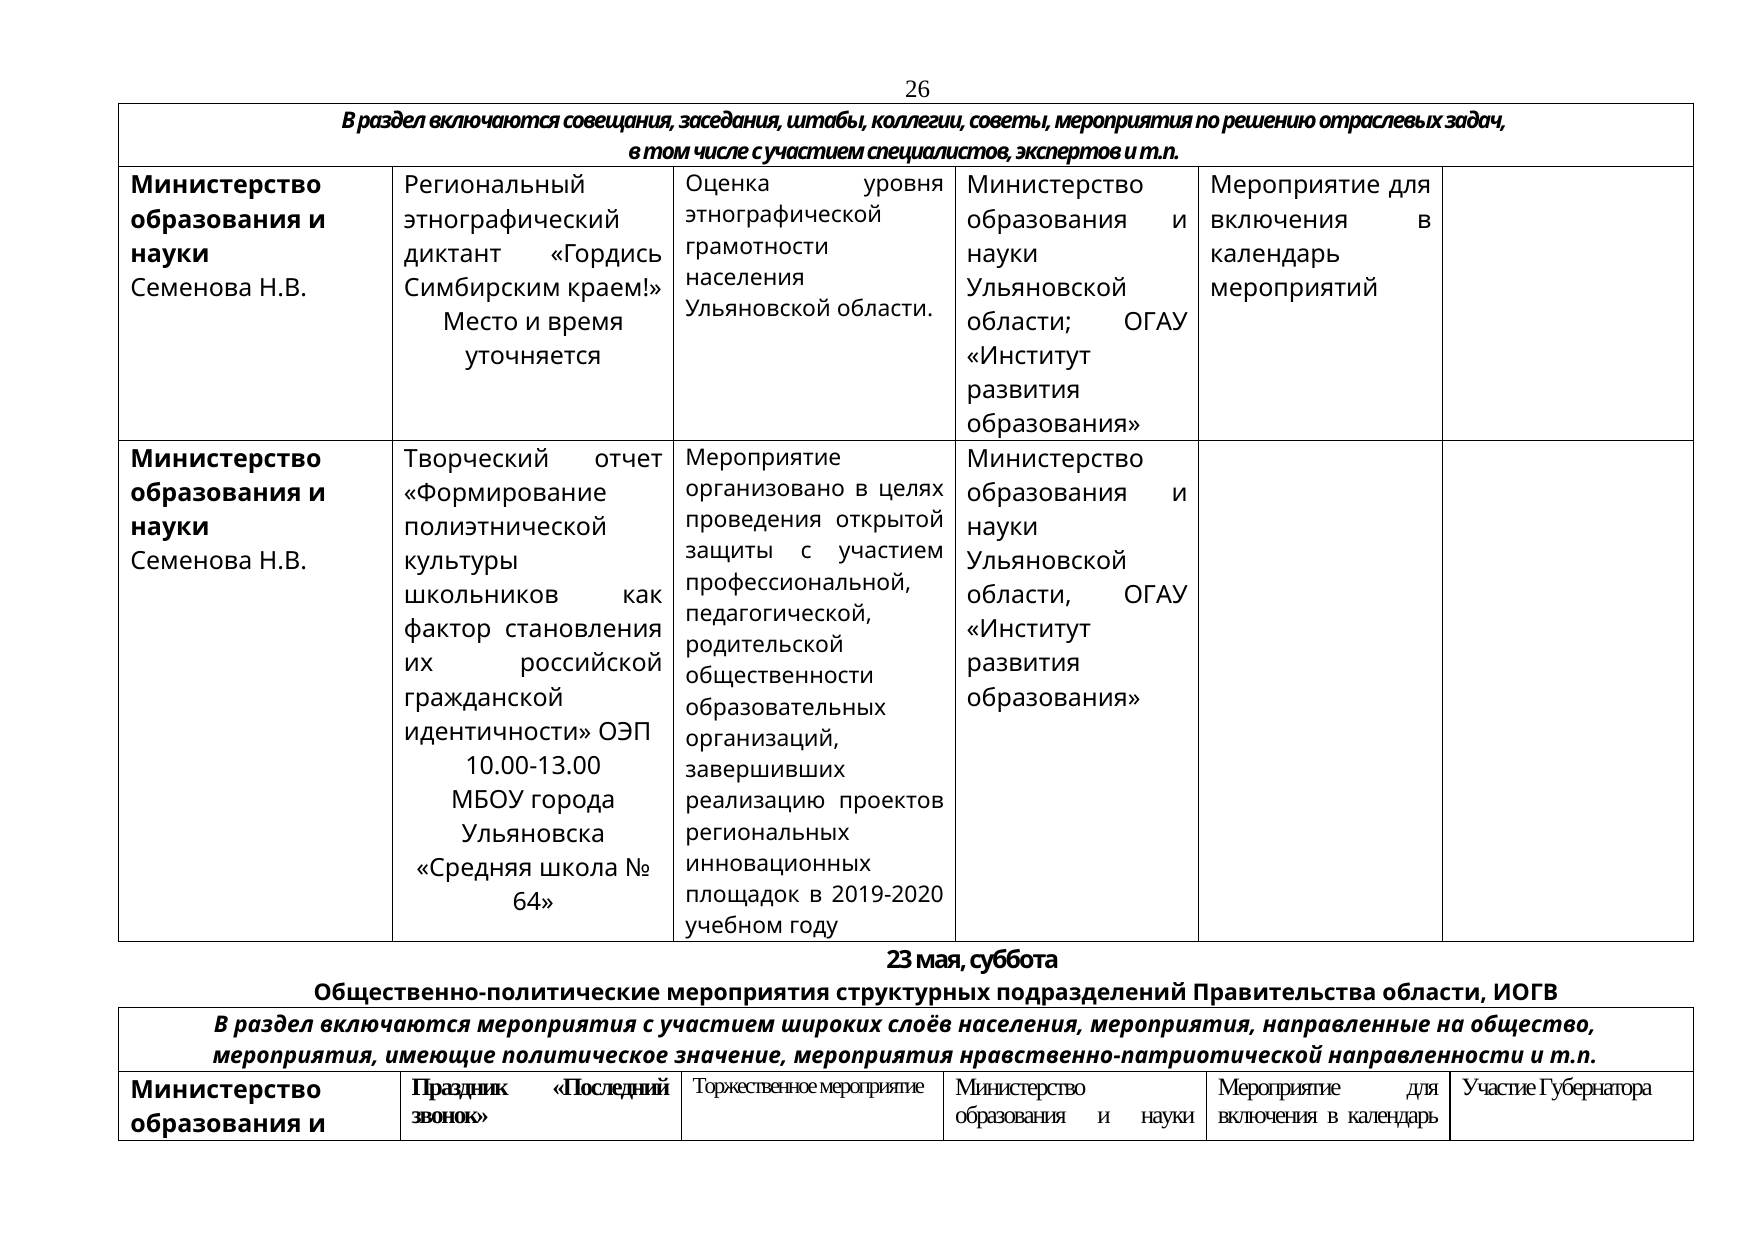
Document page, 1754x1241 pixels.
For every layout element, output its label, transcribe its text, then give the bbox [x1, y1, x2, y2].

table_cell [682, 1072, 943, 1140]
table_cell Мероприятие для включения в календарь мероприятий [1199, 167, 1442, 440]
text 23 мая, суббота [231, 942, 1716, 976]
table_header В раздел включаются мероприятия с участием широких слоёв населения, мероприятия, направленные на общество, мероприятия, имеющие политическое значение, мероприятия нравственно-патриотической направленности и т.п. [119, 1008, 1693, 1071]
table_cell Министерство образования и науки Семенова Н.В. [119, 167, 392, 440]
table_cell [119, 1072, 400, 1140]
table_cell Оценка уровня этнографической грамотности населения Ульяновской области. [674, 167, 955, 440]
table_cell [1443, 167, 1693, 440]
table_cell Министерство образования и науки Семенова Н.В. [119, 441, 392, 941]
table_cell Участие Губернатора [1451, 1072, 1693, 1140]
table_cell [944, 1072, 1206, 1140]
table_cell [1207, 1072, 1449, 1140]
table_cell Министерство образования и науки Ульяновской области, ОГАУ «Институт развития образования» [956, 441, 1198, 941]
table_cell [1199, 441, 1442, 941]
text Общественно-политические мероприятия структурных подразделений Правительства области, ИОГВ [156, 976, 1716, 1007]
table_cell Мероприятие организовано в целях проведения открытой защиты с участием профессиональной, педагогической, родительской общественности образовательных организаций, завершивших реализацию проектов региональных инновационных площадок в 2019-2020 учебном году [674, 441, 955, 941]
table_cell [1443, 441, 1693, 941]
table_cell Региональный этнографический диктант «Гордись Симбирским краем!» Место и время уточняется [393, 167, 673, 440]
table_cell Министерство образования и науки Ульяновской области; ОГАУ «Институт развития образования» [956, 167, 1198, 440]
table_cell Творческий отчет «Формирование полиэтнической культуры школьников как фактор становления их российской гражданской идентичности» ОЭП 10.00-13.00 МБОУ города Ульяновска «Средняя школа № 64» [393, 441, 673, 941]
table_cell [401, 1072, 681, 1140]
table_header В раздел включаются совещания, заседания, штабы, коллегии, советы, мероприятия по решению отраслевых задач, в том числе с участием специалистов, экспертов и т.п. [119, 104, 1693, 166]
